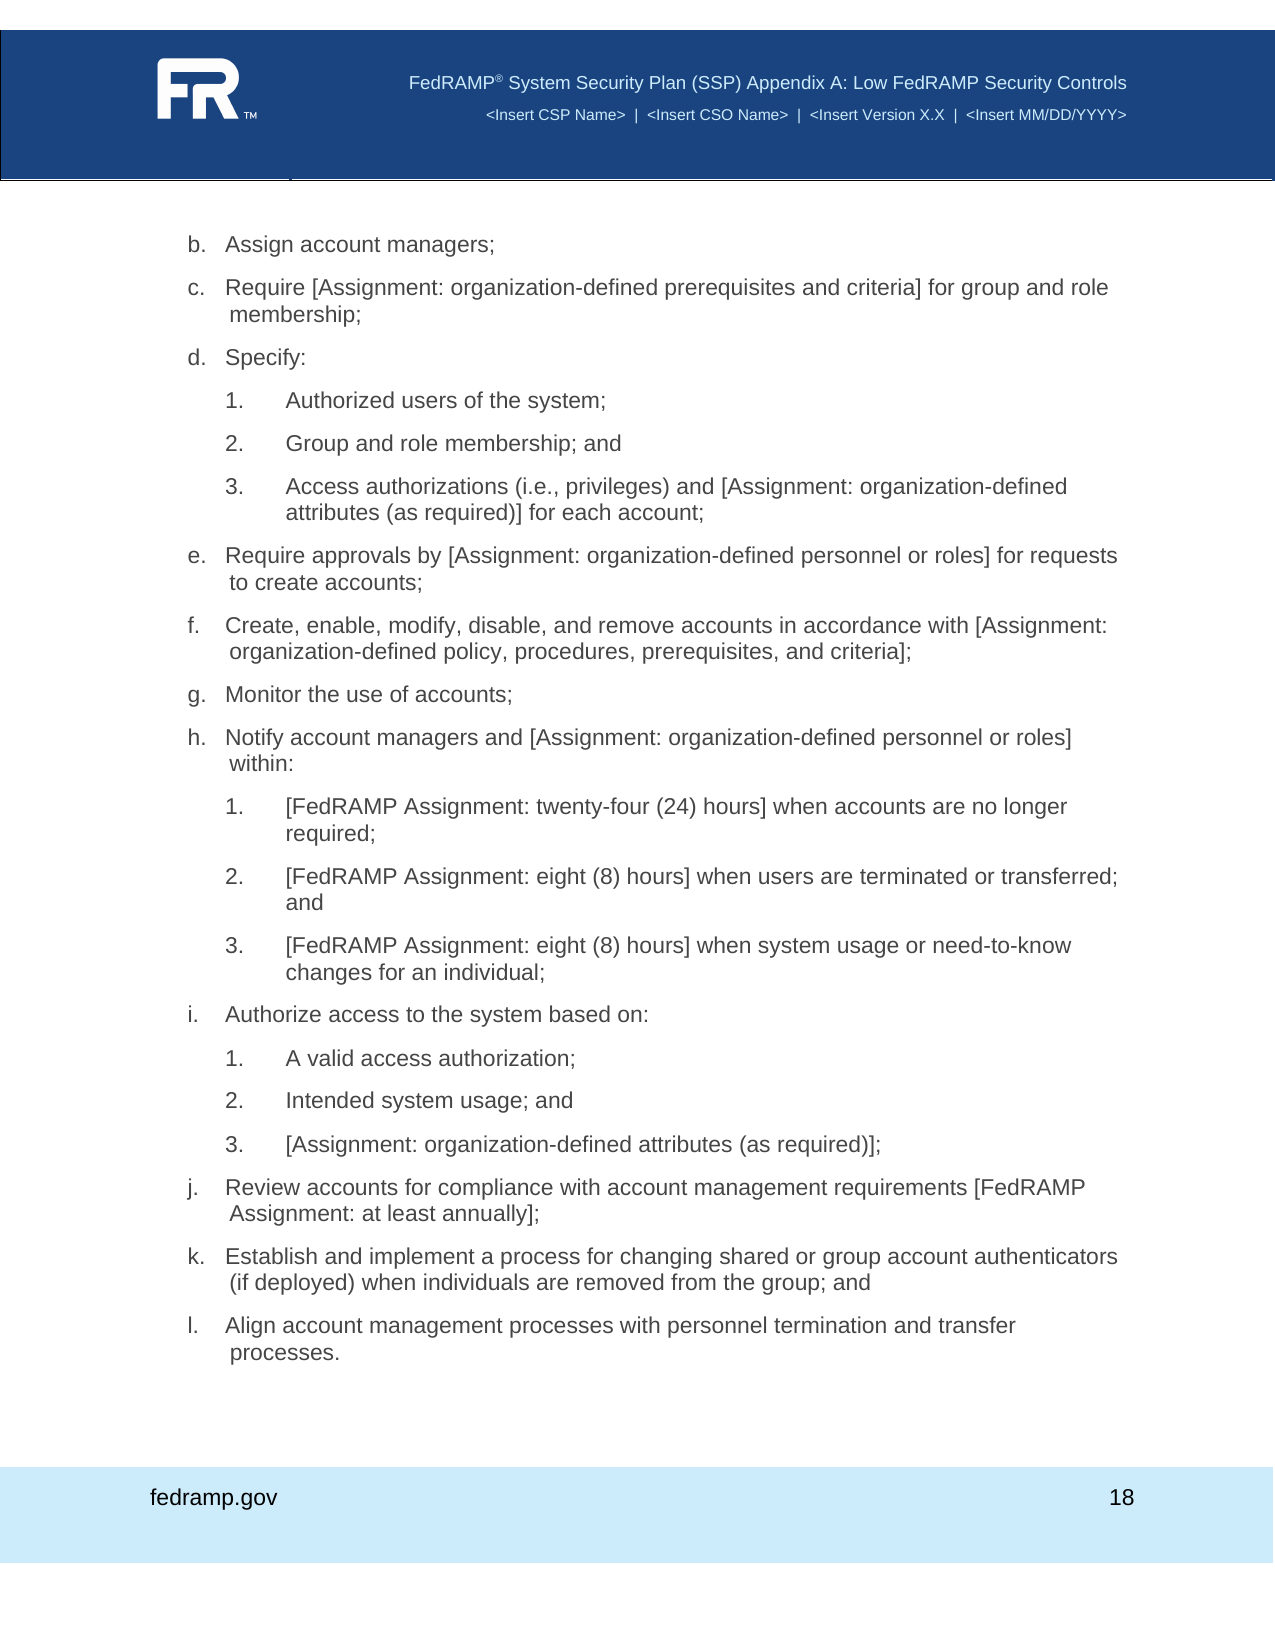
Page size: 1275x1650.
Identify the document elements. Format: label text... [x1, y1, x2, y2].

text d. Specify: [150, 344, 1125, 370]
text g. Monitor the use of accounts; [150, 681, 1125, 707]
text 2. Group and role membership; and [150, 430, 1125, 456]
picture [157, 58, 257, 119]
text h. Notify account managers and [Assignment: organization-defined personnel or roles] within: [150, 724, 1125, 777]
text 3. Access authorizations (i.e., privileges) and [Assignment: organization-defined attributes (as required)] for each account; [150, 473, 1125, 526]
text j. Review accounts for compliance with account management requirements [FedRAMP Assignment: at least annually]; [150, 1173, 1125, 1226]
text l. Align account management processes with personnel termination and transfer processes. [150, 1312, 1125, 1365]
text e. Require approvals by [Assignment: organization-defined personnel or roles] for requests to create accounts; [150, 542, 1125, 595]
text 1. Authorized users of the system; [150, 387, 1125, 413]
text c. Require [Assignment: organization-defined prerequisites and criteria] for group and role membership; [150, 274, 1125, 327]
text 1. A valid access authorization; [150, 1044, 1125, 1071]
text 2. Intended system usage; and [150, 1087, 1125, 1114]
text 3. [FedRAMP Assignment: eight (8) hours] when system usage or need-to-know changes for an individual; [150, 932, 1125, 985]
text k. Establish and implement a process for changing shared or group account authenticators (if deployed) when individuals are removed from the group; and [150, 1243, 1125, 1296]
text i. Authorize access to the system based on: [150, 1001, 1125, 1028]
text f. Create, enable, modify, disable, and remove accounts in accordance with [Assignment: organization-defined policy, procedures, prerequisites, and criteria]; [150, 612, 1125, 664]
text b. Assign account managers; [150, 231, 1125, 258]
text 1. [FedRAMP Assignment: twenty-four (24) hours] when accounts are no longer required; [150, 793, 1125, 846]
text 3. [Assignment: organization-defined attributes (as required)]; [150, 1131, 1125, 1157]
text 2. [FedRAMP Assignment: eight (8) hours] when users are terminated or transferred; and [150, 863, 1125, 915]
